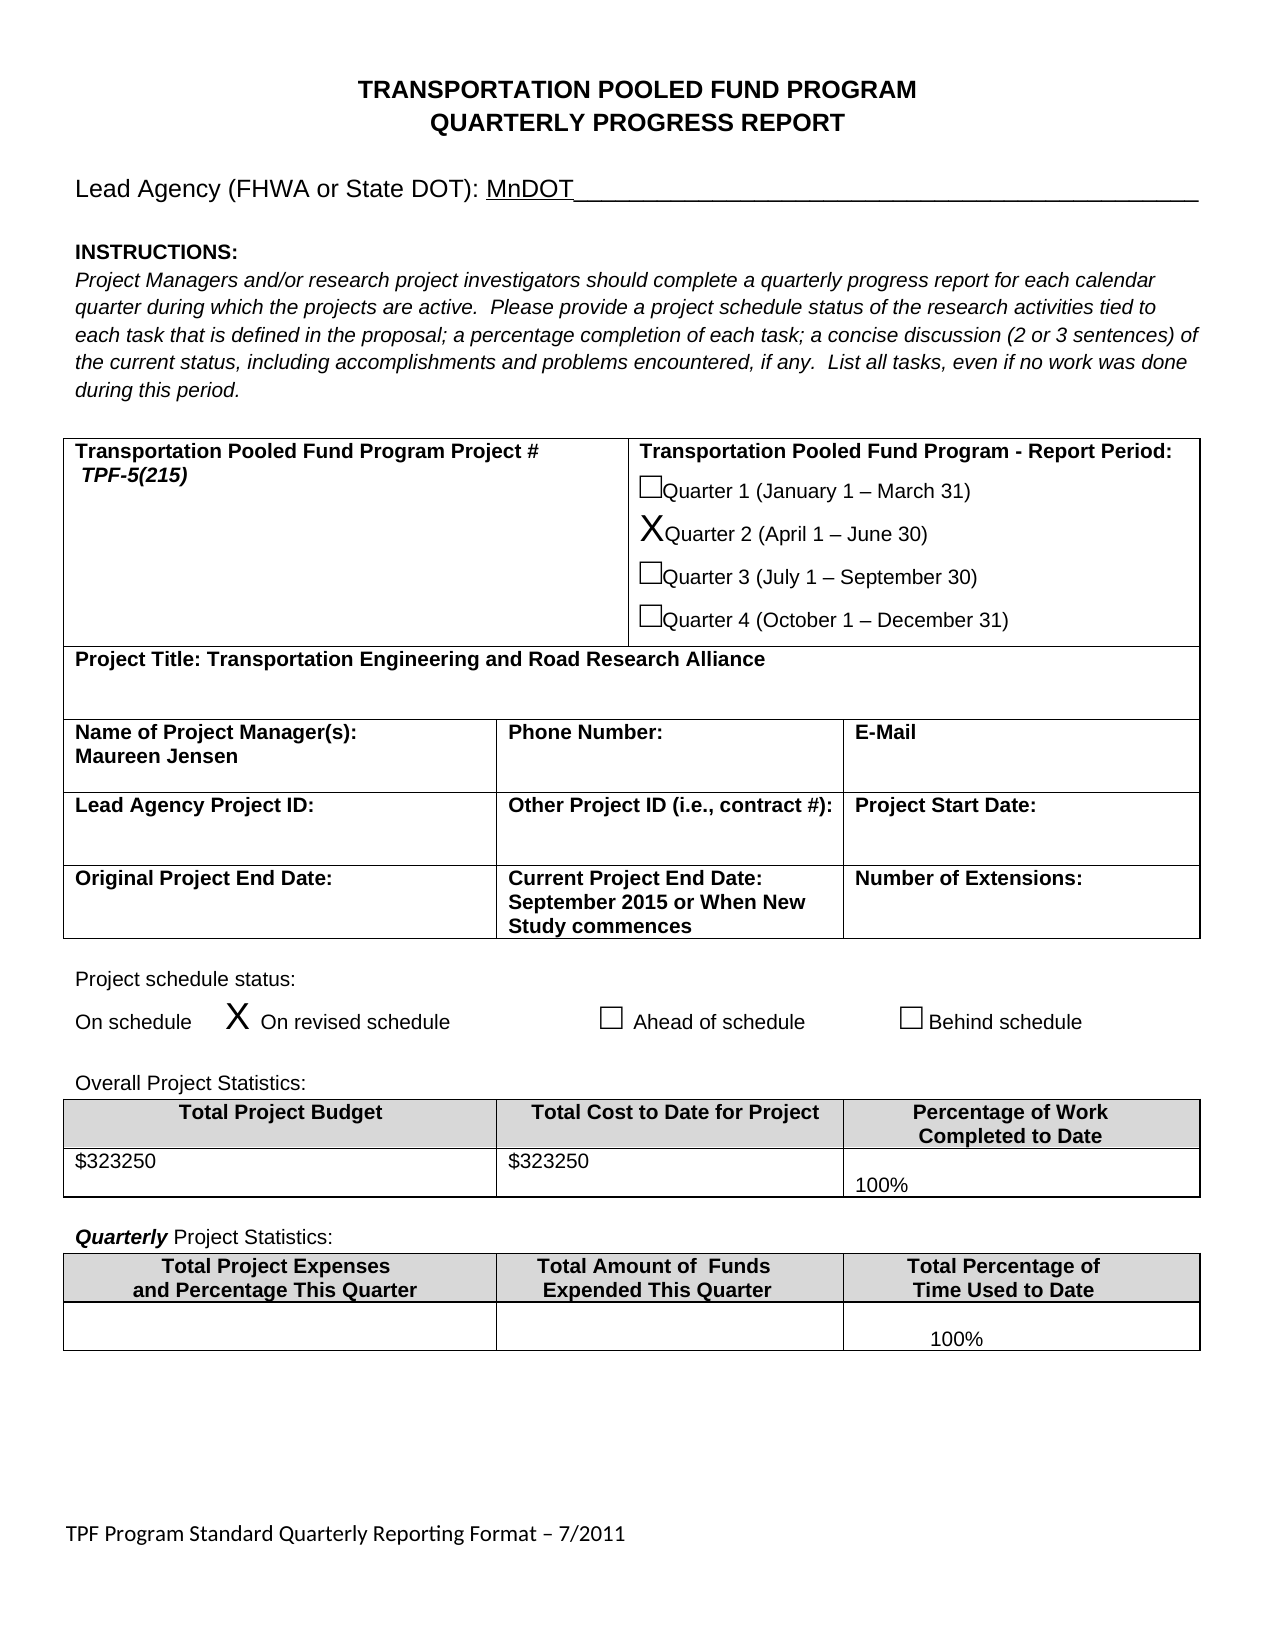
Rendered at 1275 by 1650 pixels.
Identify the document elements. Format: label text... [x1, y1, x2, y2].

table_cell $323250 [497, 1149, 843, 1196]
table_cell 100% [844, 1149, 1199, 1196]
table_cell [497, 1303, 843, 1350]
text TRANSPORTATION POOLED FUND PROGRAM [150, 75, 1125, 104]
table_cell Lead Agency Project ID: [64, 793, 496, 865]
table_header Total Percentage of Time Used to Date [844, 1254, 1199, 1301]
table_header Total Project Budget [64, 1100, 496, 1147]
table_header Total Amount of Funds Expended This Quarter [497, 1254, 843, 1301]
table_header Transportation Pooled Fund Program - Report Period: □Quarter 1 (January 1 – March 31) XQuarter 2 (April 1 – June 30) □Quarter 3 (July 1 – September 30) □Quarter 4 (October 1 – December 31) [629, 439, 1199, 646]
text On schedule X On revised schedule □ Ahead of schedule □ Behind schedule [75, 994, 1200, 1037]
text Quarterly Project Statistics: [75, 1225, 1200, 1249]
table_cell Current Project End Date: September 2015 or When New Study commences [497, 866, 843, 938]
text INSTRUCTIONS: [75, 240, 1200, 264]
table_cell Name of Project Manager(s): Maureen Jensen [64, 720, 496, 792]
table_cell Phone Number: [497, 720, 843, 792]
table_cell Project Title: Transportation Engineering and Road Research Alliance [64, 647, 1199, 719]
text QUARTERLY PROGRESS REPORT [150, 108, 1125, 137]
table_cell Original Project End Date: [64, 866, 496, 938]
table_cell E-Mail [844, 720, 1199, 792]
table_header Transportation Pooled Fund Program Project # TPF-5(215) [64, 439, 628, 646]
table_cell Number of Extensions: [844, 866, 1199, 938]
text Lead Agency (FHWA or State DOT): MnDOT_____________________________________________ [75, 174, 1200, 203]
table_header Total Cost to Date for Project [497, 1100, 843, 1147]
text Overall Project Statistics: [75, 1071, 1200, 1095]
table_cell 100% [844, 1303, 1199, 1350]
table_header Percentage of Work Completed to Date [844, 1100, 1199, 1147]
table_cell Project Start Date: [844, 793, 1199, 865]
table_cell Other Project ID (i.e., contract #): [497, 793, 843, 865]
text Project Managers and/or research project investigators should complete a quarterly progress report for each calendar quarter during which the projects are active. Please provide a project schedule status of the research activities tied to each task that is defined in the proposal; a percentage completion of each task; a concise discussion (2 or 3 sentences) of the current status, including accomplishments and problems encountered, if any. List all tasks, even if no work was done during this period. [75, 268, 1200, 402]
table_header Total Project Expenses and Percentage This Quarter [64, 1254, 496, 1301]
table_cell [64, 1303, 496, 1350]
table_cell $323250 [64, 1149, 496, 1196]
text Project schedule status: [75, 966, 1200, 990]
